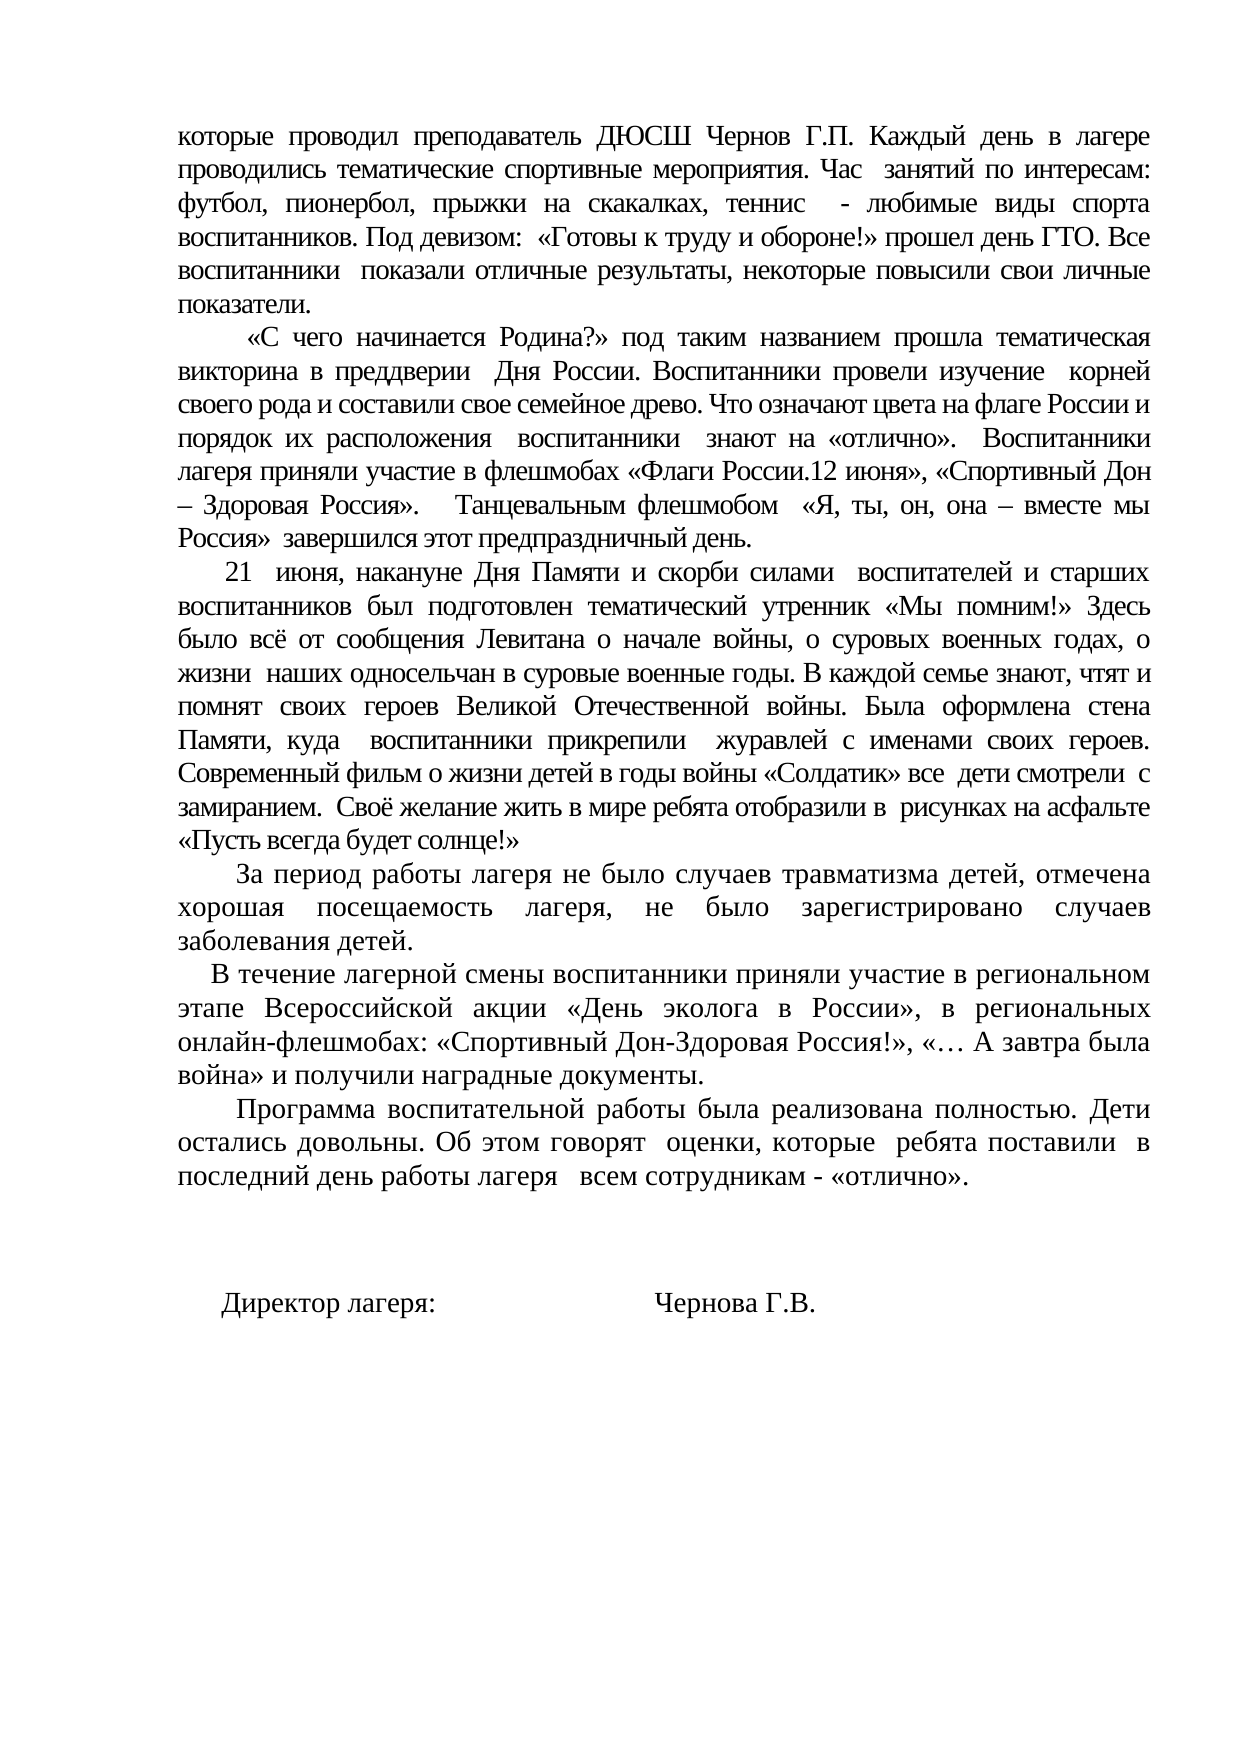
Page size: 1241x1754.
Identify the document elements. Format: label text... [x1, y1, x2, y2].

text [177, 118, 1152, 319]
text Директор лагеря: Чернова Г.В. [177, 1285, 1152, 1318]
text 21 июня, накануне Дня Памяти и скорби силами воспитателей и старших воспитанников был подготовлен тематический утренник «Мы помним!» Здесь было всё от сообщения Левитана о начале войны, о суровых военных годах, о жизни наших односельчан в суровые военные годы. В каждой семье знают, чтят и помнят своих героев Великой Отечественной войны. Была оформлена стена Памяти, куда воспитанники прикрепили журавлей с именами своих героев. Современный фильм о жизни детей в годы войны «Солдатик» все дети смотрели с замиранием. Своё желание жить в мире ребята отобразили в рисунках на асфальте «Пусть всегда будет солнце!» [177, 554, 1152, 856]
text «С чего начинается Родина?» под таким названием прошла тематическая викторина в преддверии Дня России. Воспитанники провели изучение корней своего рода и составили свое семейное древо. Что означают цвета на флаге России и порядок их расположения воспитанники знают на «отлично». Воспитанники лагеря приняли участие в флешмобах «Флаги России.12 июня», «Спортивный Дон – Здоровая Россия». Танцевальным флешмобом «Я, ты, он, она – вместе мы Россия» завершился этот предпраздничный день. [177, 319, 1152, 554]
text Программа воспитательной работы была реализована полностью. Дети остались довольны. Об этом говорят оценки, которые ребята поставили в последний день работы лагеря всем сотрудникам - «отлично». [177, 1091, 1152, 1191]
text За период работы лагеря не было случаев травматизма детей, отмечена хорошая посещаемость лагеря, не было зарегистрировано случаев заболевания детей. [177, 856, 1152, 957]
text В течение лагерной смены воспитанники приняли участие в региональном этапе Всероссийской акции «День эколога в России», в региональных онлайн-флешмобах: «Спортивный Дон-Здоровая Россия!», «… А завтра была война» и получили наградные документы. [177, 957, 1152, 1091]
